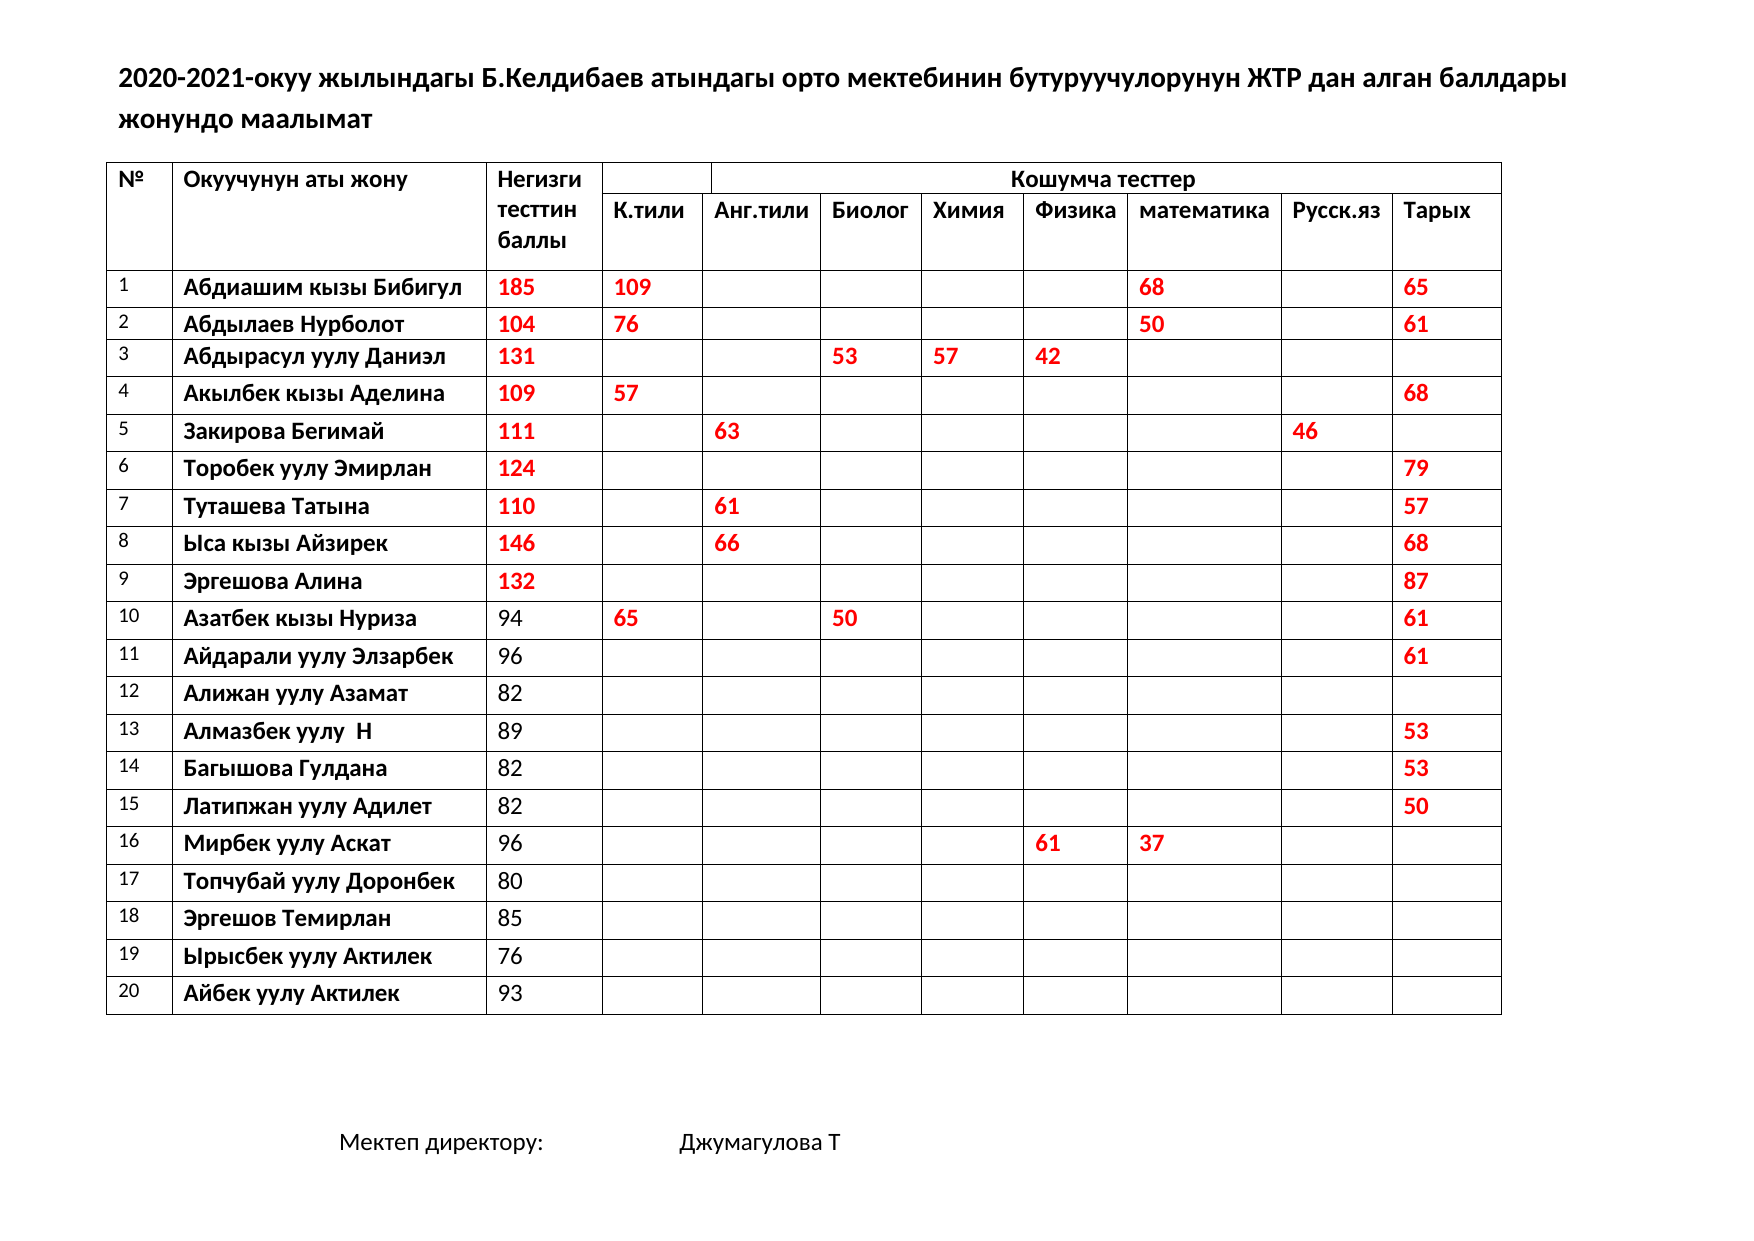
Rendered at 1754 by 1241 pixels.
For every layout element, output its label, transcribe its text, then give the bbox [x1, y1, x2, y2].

table_cell 82 [487, 677, 602, 714]
table_cell 146 [487, 527, 602, 564]
table_cell 61 [1393, 308, 1501, 339]
table_cell [703, 940, 820, 976]
table_cell [922, 790, 1023, 826]
table_cell [603, 452, 702, 489]
table_cell [1393, 415, 1501, 451]
table_cell 61 [1393, 640, 1501, 676]
table_cell [821, 677, 921, 714]
table_cell 7 [107, 490, 172, 526]
table_cell [603, 752, 702, 789]
table_cell [1282, 827, 1392, 864]
table_cell [1128, 677, 1281, 714]
table_cell [1128, 752, 1281, 789]
table_cell [821, 527, 921, 564]
table_cell [922, 490, 1023, 526]
table_cell [703, 790, 820, 826]
table_cell 57 [1393, 490, 1501, 526]
table_cell 124 [487, 452, 602, 489]
table_cell Туташева Татына [173, 490, 486, 526]
table_cell [1282, 715, 1392, 751]
table_cell [703, 308, 820, 339]
text Мектеп директору: Джумагулова Т [118, 1126, 1636, 1157]
table_cell [1024, 490, 1127, 526]
table_cell [1393, 940, 1501, 976]
table_cell [922, 977, 1023, 1014]
table_header Кошумча тесттер [712, 163, 1501, 193]
table_cell [821, 902, 921, 939]
table_cell [922, 415, 1023, 451]
table_cell 76 [603, 308, 702, 339]
table_cell [821, 271, 921, 307]
table_cell [1128, 527, 1281, 564]
table_cell [1393, 827, 1501, 864]
table_cell [1024, 677, 1127, 714]
table_cell [1024, 752, 1127, 789]
table_cell 1 [107, 271, 172, 307]
table_cell 79 [1393, 452, 1501, 489]
table_cell Эргешов Темирлан [173, 902, 486, 939]
table_cell [922, 677, 1023, 714]
table_cell 82 [487, 752, 602, 789]
table_cell Закирова Бегимай [173, 415, 486, 451]
table_cell [1282, 677, 1392, 714]
table_cell [922, 565, 1023, 601]
table_cell 63 [703, 415, 820, 451]
table_cell 94 [487, 602, 602, 639]
table_cell [1128, 977, 1281, 1014]
table_cell [1282, 340, 1392, 376]
table_cell Химия [922, 194, 1023, 270]
table_cell [821, 790, 921, 826]
table_cell 8 [107, 527, 172, 564]
table_cell [821, 415, 921, 451]
table_cell Эргешова Алина [173, 565, 486, 601]
table_cell [1282, 752, 1392, 789]
table_cell 110 [487, 490, 602, 526]
table_cell [821, 308, 921, 339]
table_cell [603, 527, 702, 564]
table_cell [1024, 452, 1127, 489]
table_cell 96 [487, 640, 602, 676]
table_cell 16 [107, 827, 172, 864]
table_cell 15 [107, 790, 172, 826]
table_cell 9 [107, 565, 172, 601]
table_cell [1128, 415, 1281, 451]
table_cell Азатбек кызы Нуриза [173, 602, 486, 639]
table_cell [603, 415, 702, 451]
table_cell [1128, 602, 1281, 639]
table_cell [1024, 565, 1127, 601]
table_cell 132 [487, 565, 602, 601]
table_cell [1024, 271, 1127, 307]
table_cell 17 [107, 865, 172, 901]
table_cell Алижан уулу Азамат [173, 677, 486, 714]
table_cell Анг.тили [703, 194, 820, 270]
table_cell [1282, 377, 1392, 414]
table_cell [1282, 640, 1392, 676]
table_cell 50 [821, 602, 921, 639]
table_cell [703, 977, 820, 1014]
table_cell [703, 565, 820, 601]
table_cell [1024, 527, 1127, 564]
table_cell Ыса кызы Айзирек [173, 527, 486, 564]
table_cell [1024, 977, 1127, 1014]
table_cell 68 [1393, 377, 1501, 414]
table_cell [821, 752, 921, 789]
table_cell [603, 640, 702, 676]
table_cell Русск.яз [1282, 194, 1392, 270]
table_cell 68 [1128, 271, 1281, 307]
table_cell 53 [1393, 752, 1501, 789]
table_cell [703, 452, 820, 489]
table_cell 53 [821, 340, 921, 376]
table_cell [922, 377, 1023, 414]
table_cell [1128, 377, 1281, 414]
table_cell [703, 827, 820, 864]
table_cell 20 [107, 977, 172, 1014]
table_cell [1128, 902, 1281, 939]
table_cell [922, 527, 1023, 564]
table_cell [1128, 640, 1281, 676]
table_cell [821, 565, 921, 601]
table_cell 93 [487, 977, 602, 1014]
table_cell [1282, 902, 1392, 939]
table_cell [922, 452, 1023, 489]
table_cell [1282, 565, 1392, 601]
table_cell [1393, 865, 1501, 901]
table_cell 13 [107, 715, 172, 751]
table_cell [1128, 452, 1281, 489]
table_cell 57 [922, 340, 1023, 376]
table_cell 111 [487, 415, 602, 451]
table_cell [1282, 527, 1392, 564]
table_cell [1024, 865, 1127, 901]
table_cell 57 [603, 377, 702, 414]
table_cell Алмазбек уулу Н [173, 715, 486, 751]
table_cell [1128, 940, 1281, 976]
table_cell 65 [1393, 271, 1501, 307]
table_cell 76 [487, 940, 602, 976]
table_cell 50 [1393, 790, 1501, 826]
table_cell [1393, 977, 1501, 1014]
table_cell Абдиашим кызы Бибигул [173, 271, 486, 307]
table_cell [1128, 790, 1281, 826]
table_cell 6 [107, 452, 172, 489]
table_cell [703, 752, 820, 789]
table_header [603, 163, 711, 193]
table_cell [1393, 902, 1501, 939]
table_cell 5 [107, 415, 172, 451]
table_cell [1128, 865, 1281, 901]
table_cell 14 [107, 752, 172, 789]
table_cell [821, 977, 921, 1014]
table_cell [603, 340, 702, 376]
table_cell 131 [487, 340, 602, 376]
table_cell [922, 308, 1023, 339]
table_cell [1128, 565, 1281, 601]
table_cell [922, 865, 1023, 901]
table_cell [1282, 940, 1392, 976]
table_cell [703, 902, 820, 939]
table_cell Айдарали уулу Элзарбек [173, 640, 486, 676]
table_cell 3 [107, 340, 172, 376]
table_cell Абдырасул уулу Даниэл [173, 340, 486, 376]
table_cell [603, 715, 702, 751]
table_cell [603, 977, 702, 1014]
table_cell К.тили [603, 194, 702, 270]
table_cell [922, 902, 1023, 939]
table_cell 4 [107, 377, 172, 414]
table_cell [821, 452, 921, 489]
table_cell 80 [487, 865, 602, 901]
table_cell [603, 490, 702, 526]
table_cell Ырысбек уулу Актилек [173, 940, 486, 976]
table_cell Латипжан уулу Адилет [173, 790, 486, 826]
table_cell [1024, 940, 1127, 976]
table_cell 12 [107, 677, 172, 714]
table_cell [603, 940, 702, 976]
table_cell [603, 565, 702, 601]
table_cell [821, 377, 921, 414]
table_cell 61 [1393, 602, 1501, 639]
table_cell [1128, 715, 1281, 751]
table_cell Торобек уулу Эмирлан [173, 452, 486, 489]
table_cell [1393, 340, 1501, 376]
table_cell 104 [487, 308, 602, 339]
table_cell [821, 940, 921, 976]
table_cell [1282, 308, 1392, 339]
table_cell [1282, 977, 1392, 1014]
table_cell [703, 340, 820, 376]
table_cell [703, 640, 820, 676]
table_cell [703, 602, 820, 639]
table_cell 18 [107, 902, 172, 939]
table_cell [1024, 415, 1127, 451]
table_header № [107, 163, 172, 270]
table_cell Физика [1024, 194, 1127, 270]
table_cell [821, 715, 921, 751]
table_cell [922, 752, 1023, 789]
table_cell [1282, 790, 1392, 826]
table_cell [922, 271, 1023, 307]
table_cell [922, 640, 1023, 676]
table_cell [603, 902, 702, 939]
table_cell [703, 865, 820, 901]
table_cell [821, 640, 921, 676]
table_cell Топчубай уулу Доронбек [173, 865, 486, 901]
table_cell 109 [487, 377, 602, 414]
table_cell Айбек уулу Актилек [173, 977, 486, 1014]
table_cell [703, 271, 820, 307]
table_cell [922, 602, 1023, 639]
table_header Окуучунун аты жону [173, 163, 486, 270]
table_cell [1282, 602, 1392, 639]
table_cell [1024, 640, 1127, 676]
table_cell 37 [1128, 827, 1281, 864]
table_cell [922, 940, 1023, 976]
table_cell [703, 715, 820, 751]
table_header Негизги тесттин баллы [487, 163, 602, 270]
table_cell [603, 865, 702, 901]
table_cell [1282, 452, 1392, 489]
table_cell [1024, 902, 1127, 939]
table_cell [1282, 865, 1392, 901]
table_cell [1128, 490, 1281, 526]
table_cell 46 [1282, 415, 1392, 451]
table_cell [703, 377, 820, 414]
table_cell [821, 865, 921, 901]
table_cell 61 [703, 490, 820, 526]
table_cell [821, 827, 921, 864]
table_cell [1128, 340, 1281, 376]
text 2020-2021-окуу жылындагы Б.Келдибаев атындагы орто мектебинин бутуруучулорунун ЖТР дан алган баллдары жонундо маалымат [118, 59, 1636, 136]
table_cell [1024, 308, 1127, 339]
table_cell 85 [487, 902, 602, 939]
table_cell 185 [487, 271, 602, 307]
table_cell 10 [107, 602, 172, 639]
table_cell [821, 490, 921, 526]
table_cell 89 [487, 715, 602, 751]
table_cell Багышова Гулдана [173, 752, 486, 789]
table_cell 68 [1393, 527, 1501, 564]
table_cell [603, 790, 702, 826]
table_cell Тарых [1393, 194, 1501, 270]
table_cell 96 [487, 827, 602, 864]
table_cell [1024, 602, 1127, 639]
table_cell [1024, 715, 1127, 751]
table_cell 11 [107, 640, 172, 676]
table_cell Мирбек уулу Аскат [173, 827, 486, 864]
table_cell [603, 827, 702, 864]
table_cell Акылбек кызы Аделина [173, 377, 486, 414]
table_cell [603, 677, 702, 714]
table_cell [1282, 271, 1392, 307]
table_cell [922, 827, 1023, 864]
table_cell [703, 677, 820, 714]
table_cell 2 [107, 308, 172, 339]
table_cell [1393, 677, 1501, 714]
table_cell 19 [107, 940, 172, 976]
table_cell Абдылаев Нурболот [173, 308, 486, 339]
table_cell 66 [703, 527, 820, 564]
table_cell 61 [1024, 827, 1127, 864]
table_cell [922, 715, 1023, 751]
table_cell 65 [603, 602, 702, 639]
table_cell математика [1128, 194, 1281, 270]
table_cell 109 [603, 271, 702, 307]
table_cell 82 [487, 790, 602, 826]
table_cell 50 [1128, 308, 1281, 339]
table_cell 87 [1393, 565, 1501, 601]
table_cell Биолог [821, 194, 921, 270]
table_cell 53 [1393, 715, 1501, 751]
table_cell 42 [1024, 340, 1127, 376]
table_cell [1282, 490, 1392, 526]
table_cell [1024, 790, 1127, 826]
table_cell [1024, 377, 1127, 414]
